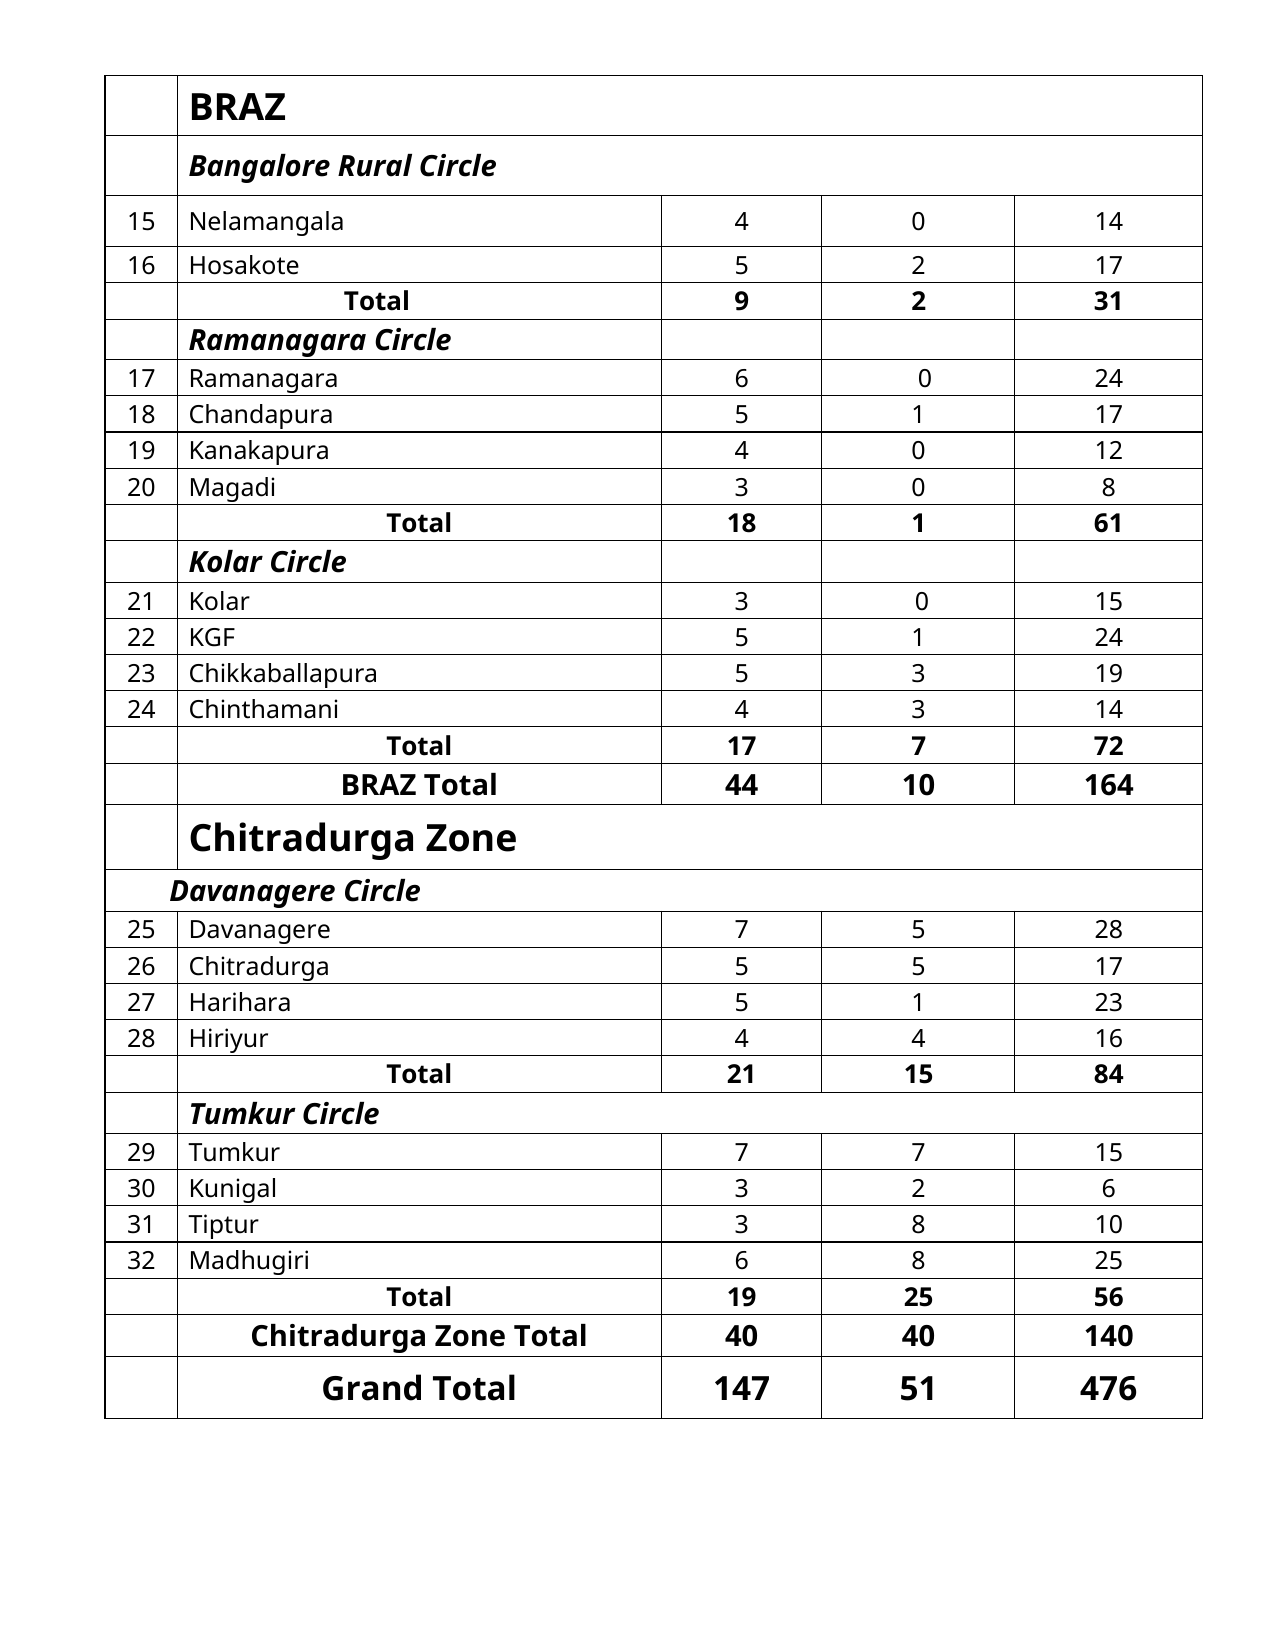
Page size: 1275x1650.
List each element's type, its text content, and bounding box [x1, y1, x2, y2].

table_cell 1 [822, 396, 1014, 431]
table_cell 84 [1015, 1056, 1202, 1092]
table_cell 0 [822, 360, 1014, 395]
table_cell [106, 320, 177, 359]
table_cell [662, 320, 821, 359]
table_cell 2 [822, 247, 1014, 282]
table_cell 8 [1015, 469, 1202, 504]
table_cell 25 [1015, 1243, 1202, 1278]
table_cell [106, 1315, 177, 1356]
table_cell Nelamangala [178, 196, 661, 246]
table_cell Harihara [178, 984, 661, 1019]
table_cell 1 [822, 984, 1014, 1019]
table_cell 31 [1015, 283, 1202, 318]
table_cell 16 [106, 247, 177, 282]
table_cell Ramanagara Circle [178, 320, 661, 359]
table_cell 56 [1015, 1279, 1202, 1314]
table_cell [106, 136, 177, 195]
table_cell 19 [106, 433, 177, 468]
table_cell 0 [822, 583, 1014, 618]
table_cell 4 [662, 1020, 821, 1055]
table_cell [1015, 320, 1202, 359]
table_cell 147 [662, 1357, 821, 1417]
table_cell 1 [822, 619, 1014, 654]
table_cell 32 [106, 1243, 177, 1278]
table_cell Chitradurga Zone [178, 805, 1202, 869]
table_cell 28 [106, 1020, 177, 1055]
table_cell 26 [106, 948, 177, 983]
table_cell 3 [662, 1170, 821, 1205]
table_cell Davanagere [178, 912, 661, 947]
table_cell 3 [662, 583, 821, 618]
table_cell 3 [822, 655, 1014, 690]
table_cell Total [178, 283, 661, 318]
table_cell 4 [662, 196, 821, 246]
table_cell [106, 1279, 177, 1314]
table_cell 4 [662, 691, 821, 726]
table_cell [106, 283, 177, 318]
table_cell 21 [106, 583, 177, 618]
table_cell 10 [822, 764, 1014, 804]
table_cell 5 [662, 247, 821, 282]
table_cell 17 [1015, 948, 1202, 983]
table_cell 30 [106, 1170, 177, 1205]
table_cell 3 [822, 691, 1014, 726]
table_cell 14 [1015, 691, 1202, 726]
table_cell [106, 1093, 177, 1133]
table_cell 476 [1015, 1357, 1202, 1417]
table_cell Hiriyur [178, 1020, 661, 1055]
table_cell 1 [822, 505, 1014, 540]
table_cell 31 [106, 1206, 177, 1241]
table_cell Total [178, 1279, 661, 1314]
table_cell [106, 76, 177, 135]
table_cell 5 [822, 948, 1014, 983]
table_cell 17 [1015, 396, 1202, 431]
table_cell 24 [1015, 619, 1202, 654]
table_cell 23 [106, 655, 177, 690]
table_cell [106, 764, 177, 804]
table_cell 19 [662, 1279, 821, 1314]
table_cell 8 [822, 1243, 1014, 1278]
table_cell 8 [822, 1206, 1014, 1241]
table_cell KGF [178, 619, 661, 654]
table_cell 18 [106, 396, 177, 431]
table_cell Chinthamani [178, 691, 661, 726]
table_cell 19 [1015, 655, 1202, 690]
table_cell 2 [822, 283, 1014, 318]
table_cell 4 [662, 433, 821, 468]
table_cell 0 [822, 433, 1014, 468]
table_cell Hosakote [178, 247, 661, 282]
table_cell 40 [662, 1315, 821, 1356]
table_cell [106, 505, 177, 540]
table_cell 25 [106, 912, 177, 947]
table_cell Kunigal [178, 1170, 661, 1205]
table_cell Kanakapura [178, 433, 661, 468]
table_cell 21 [662, 1056, 821, 1092]
table_cell 7 [662, 1134, 821, 1169]
table_cell Tumkur Circle [178, 1093, 1202, 1133]
table_cell Chitradurga Zone Total [178, 1315, 661, 1356]
table_cell 23 [1015, 984, 1202, 1019]
table_cell [822, 320, 1014, 359]
table_cell Total [178, 1056, 661, 1092]
table_cell 40 [822, 1315, 1014, 1356]
table_cell 27 [106, 984, 177, 1019]
table_cell 17 [106, 360, 177, 395]
table_cell 24 [1015, 360, 1202, 395]
table_cell 15 [106, 196, 177, 246]
table_cell 6 [662, 1243, 821, 1278]
table_cell Kolar [178, 583, 661, 618]
table_cell 44 [662, 764, 821, 804]
table_cell Madhugiri [178, 1243, 661, 1278]
table_cell 15 [1015, 1134, 1202, 1169]
table_cell 20 [106, 469, 177, 504]
table_cell [106, 541, 177, 582]
table_cell 16 [1015, 1020, 1202, 1055]
table_cell 6 [1015, 1170, 1202, 1205]
table_cell Chitradurga [178, 948, 661, 983]
table_cell 0 [822, 196, 1014, 246]
table_cell 0 [822, 469, 1014, 504]
table_cell [106, 1357, 177, 1417]
table_cell 164 [1015, 764, 1202, 804]
table_cell 4 [822, 1020, 1014, 1055]
table_cell 15 [822, 1056, 1014, 1092]
table_cell 72 [1015, 727, 1202, 763]
table_cell 2 [822, 1170, 1014, 1205]
table_cell 7 [662, 912, 821, 947]
table_cell 5 [822, 912, 1014, 947]
table_cell 22 [106, 619, 177, 654]
table_cell 5 [662, 619, 821, 654]
table_cell 17 [1015, 247, 1202, 282]
table_cell [1015, 541, 1202, 582]
table_cell 24 [106, 691, 177, 726]
table_cell Total [178, 505, 661, 540]
table_cell 5 [662, 984, 821, 1019]
table_cell 51 [822, 1357, 1014, 1417]
table_cell 15 [1015, 583, 1202, 618]
table_cell BRAZ Total [178, 764, 661, 804]
table_cell Tumkur [178, 1134, 661, 1169]
table_cell 10 [1015, 1206, 1202, 1241]
table_cell Tiptur [178, 1206, 661, 1241]
table_cell Grand Total [178, 1357, 661, 1417]
table_cell Magadi [178, 469, 661, 504]
table_cell 5 [662, 948, 821, 983]
table_cell 61 [1015, 505, 1202, 540]
table_cell 9 [662, 283, 821, 318]
table_cell 28 [1015, 912, 1202, 947]
table_cell 5 [662, 655, 821, 690]
table_cell 18 [662, 505, 821, 540]
table_cell [106, 805, 177, 869]
table_cell BRAZ [178, 76, 1202, 135]
table_cell Bangalore Rural Circle [178, 136, 1202, 195]
table_cell Davanagere Circle [106, 870, 1202, 911]
table_cell 17 [662, 727, 821, 763]
table_cell 5 [662, 396, 821, 431]
table_cell 29 [106, 1134, 177, 1169]
table_cell Chandapura [178, 396, 661, 431]
table_cell [662, 541, 821, 582]
table_cell 3 [662, 1206, 821, 1241]
table_cell 7 [822, 727, 1014, 763]
table_cell Ramanagara [178, 360, 661, 395]
table_cell [822, 541, 1014, 582]
table_cell 25 [822, 1279, 1014, 1314]
table_cell Total [178, 727, 661, 763]
table_cell [106, 1056, 177, 1092]
table_cell Kolar Circle [178, 541, 661, 582]
table_cell 140 [1015, 1315, 1202, 1356]
table_cell 3 [662, 469, 821, 504]
table_cell 12 [1015, 433, 1202, 468]
table_cell Chikkaballapura [178, 655, 661, 690]
table_cell [106, 727, 177, 763]
table_cell 6 [662, 360, 821, 395]
table_cell 7 [822, 1134, 1014, 1169]
table_cell 14 [1015, 196, 1202, 246]
